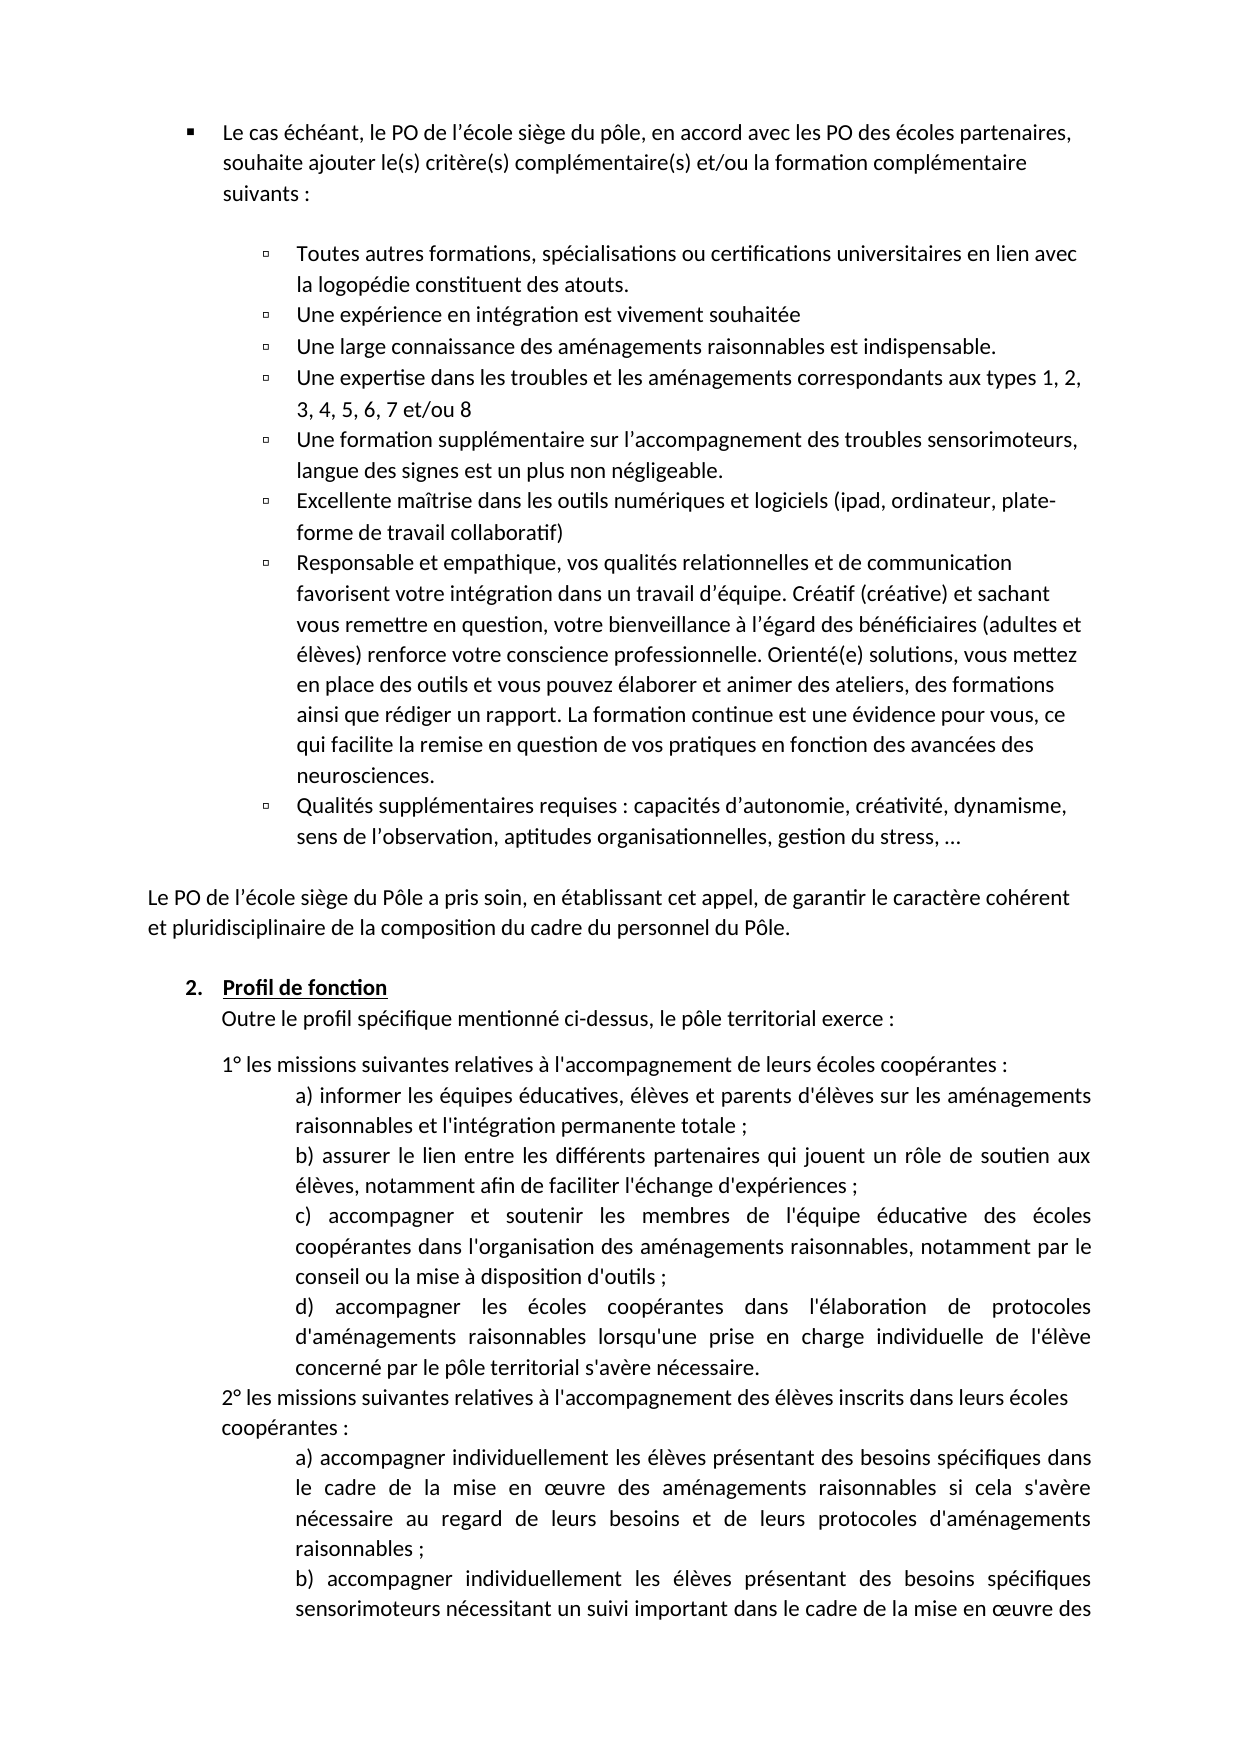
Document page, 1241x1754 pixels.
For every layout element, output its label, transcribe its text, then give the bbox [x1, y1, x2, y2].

text b) assurer le lien entre les différents partenaires qui jouent un rôle de soutien aux élèves, notamment afin de faciliter l'échange d'expériences ; [295, 1141, 1093, 1199]
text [295, 1564, 1093, 1622]
text 1° les missions suivantes relatives à l'accompagnement de leurs écoles coopérantes : [221, 1051, 1093, 1078]
list Profil de fonction [185, 973, 1093, 1001]
text Outre le profil spécifique mentionné ci-dessus, le pôle territorial exerce : [148, 1004, 1093, 1032]
list Une large connaissance des aménagements raisonnables est indispensable. [259, 332, 1093, 361]
list Qualités supplémentaires requises : capacités d’autonomie, créativité, dynamisme, sens de l’observation, aptitudes organisationnelles, gestion du stress, … [259, 791, 1093, 850]
list Excellente maîtrise dans les outils numériques et logiciels (ipad, ordinateur, plate-forme de travail collaboratif) [259, 487, 1093, 546]
text a) informer les équipes éducatives, élèves et parents d'élèves sur les aménagements raisonnables et l'intégration permanente totale ; [295, 1081, 1093, 1139]
text 2° les missions suivantes relatives à l'accompagnement des élèves inscrits dans leurs écoles coopérantes : [221, 1383, 1093, 1441]
list Toutes autres formations, spécialisations ou certifications universitaires en lien avec la logopédie constituent des atouts. [259, 239, 1093, 298]
text Le PO de l’école siège du Pôle a pris soin, en établissant cet appel, de garantir le caractère cohérent et pluridisciplinaire de la composition du cadre du personnel du Pôle. [148, 883, 1093, 941]
text d) accompagner les écoles coopérantes dans l'élaboration de protocoles d'aménagements raisonnables lorsqu'une prise en charge individuelle de l'élève concerné par le pôle territorial s'avère nécessaire. [295, 1292, 1093, 1381]
text a) accompagner individuellement les élèves présentant des besoins spécifiques dans le cadre de la mise en œuvre des aménagements raisonnables si cela s'avère nécessaire au regard de leurs besoins et de leurs protocoles d'aménagements raisonnables ; [295, 1443, 1093, 1562]
list Une expertise dans les troubles et les aménagements correspondants aux types 1, 2, 3, 4, 5, 6, 7 et/ou 8 [259, 363, 1093, 423]
list Le cas échéant, le PO de l’école siège du pôle, en accord avec les PO des écoles partenaires, souhaite ajouter le(s) critère(s) complémentaire(s) et/ou la formation complémentaire suivants : [185, 118, 1093, 207]
list Responsable et empathique, vos qualités relationnelles et de communication favorisent votre intégration dans un travail d’équipe. Créatif (créative) et sachant vous remettre en question, votre bienveillance à l’égard des bénéficiaires (adultes et élèves) renforce votre conscience professionnelle. Orienté(e) solutions, vous mettez en place des outils et vous pouvez élaborer et animer des ateliers, des formations ainsi que rédiger un rapport. La formation continue est une évidence pour vous, ce qui facilite la remise en question de vos pratiques en fonction des avancées des neurosciences. [259, 548, 1093, 789]
list Une expérience en intégration est vivement souhaitée [259, 301, 1093, 330]
list Une formation supplémentaire sur l’accompagnement des troubles sensorimoteurs, langue des signes est un plus non négligeable. [259, 425, 1093, 484]
text c) accompagner et soutenir les membres de l'équipe éducative des écoles coopérantes dans l'organisation des aménagements raisonnables, notamment par le conseil ou la mise à disposition d'outils ; [295, 1202, 1093, 1290]
